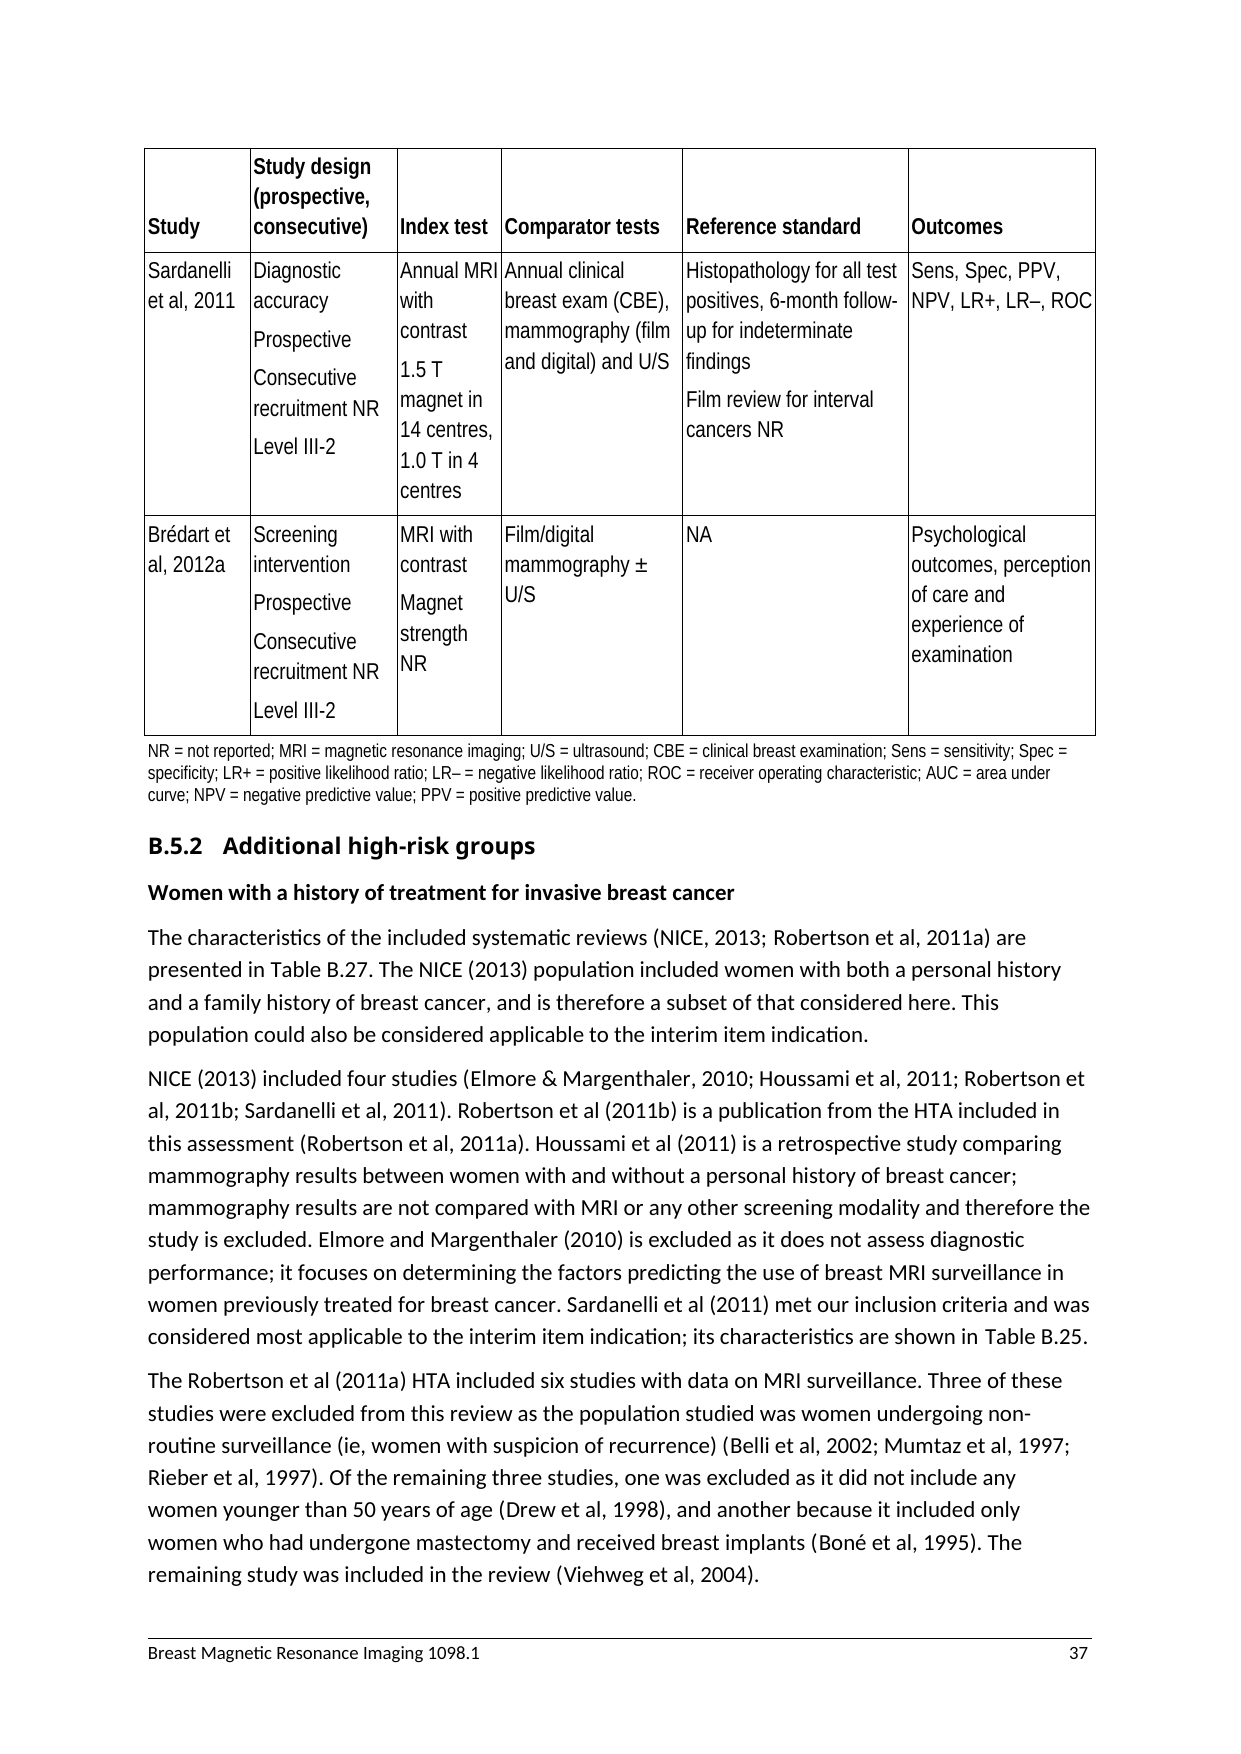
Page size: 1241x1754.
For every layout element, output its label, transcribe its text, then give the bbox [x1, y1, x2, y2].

text NR = not reported; MRI = magnetic resonance imaging; U/S = ultrasound; CBE = clinical breast examination; Sens = sensitivity; Spec = specificity; LR+ = positive likelihood ratio; LR– = negative likelihood ratio; ROC = receiver operating characteristic; AUC = area under curve; NPV = negative predictive value; PPV = positive predictive value. [148, 740, 1092, 805]
subtitle Additional high-risk groups [148, 830, 1092, 861]
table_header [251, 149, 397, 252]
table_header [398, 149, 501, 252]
subtitle Women with a history of treatment for invasive breast cancer [148, 878, 1092, 907]
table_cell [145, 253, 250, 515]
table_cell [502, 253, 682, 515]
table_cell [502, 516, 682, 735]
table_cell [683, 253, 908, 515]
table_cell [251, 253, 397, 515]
text The Robertson et al (2011a) HTA included six studies with data on MRI surveillance. Three of these studies were excluded from this review as the population studied was women undergoing non-routine surveillance (ie, women with suspicion of recurrence) (Belli et al, 2002; Mumtaz et al, 1997; Rieber et al, 1997). Of the remaining three studies, one was excluded as it did not include any women younger than 50 years of age (Drew et al, 1998), and another because it included only women who had undergone mastectomy and received breast implants (Boné et al, 1995). The remaining study was included in the review (Viehweg et al, 2004). [148, 1367, 1092, 1588]
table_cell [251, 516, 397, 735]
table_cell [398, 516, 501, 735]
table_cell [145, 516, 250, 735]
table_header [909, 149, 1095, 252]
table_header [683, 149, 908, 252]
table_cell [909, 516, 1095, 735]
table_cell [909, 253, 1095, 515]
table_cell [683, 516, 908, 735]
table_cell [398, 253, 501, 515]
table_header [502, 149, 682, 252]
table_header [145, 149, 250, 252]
